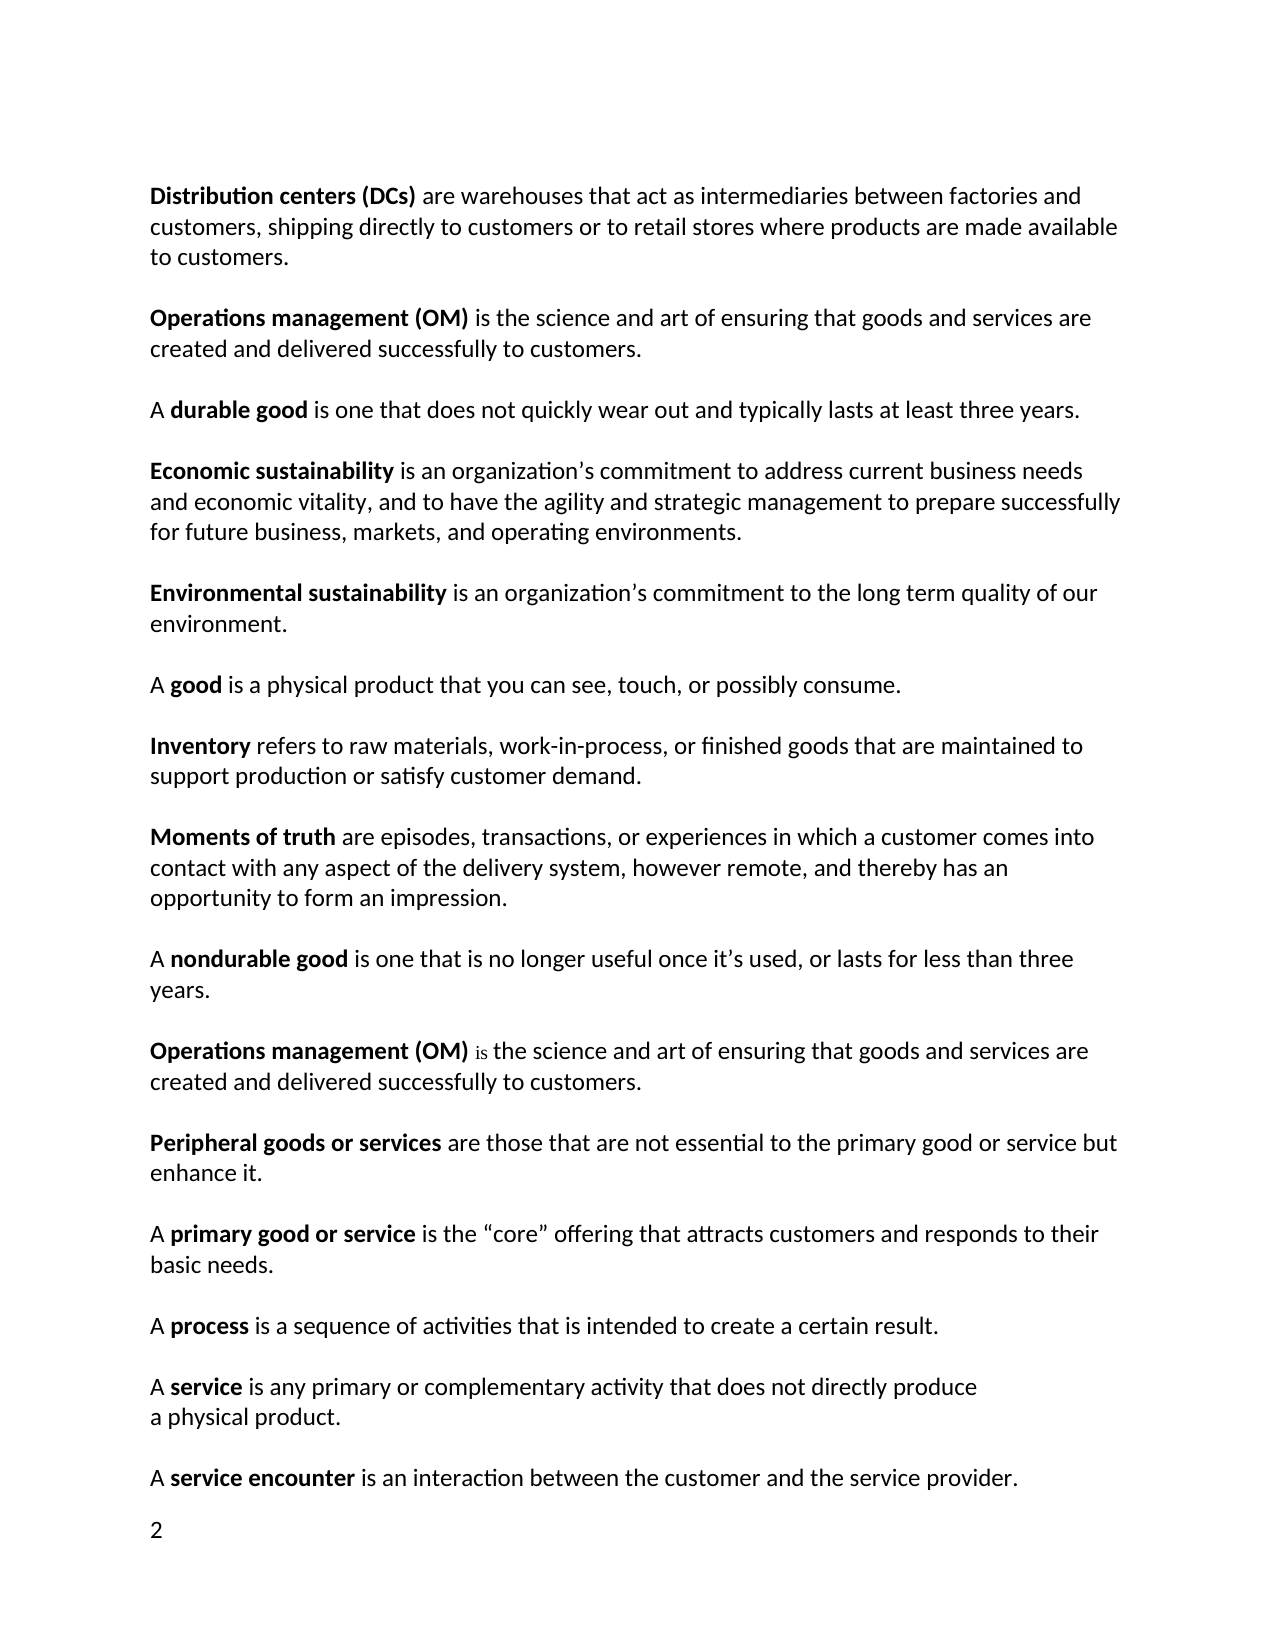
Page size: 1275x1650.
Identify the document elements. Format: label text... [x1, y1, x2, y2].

text A process is a sequence of activities that is intended to create a certain result. [150, 1310, 1125, 1340]
text Environmental sustainability is an organization’s commitment to the long term quality of our environment. [150, 577, 1125, 638]
text Inventory refers to raw materials, work-in-process, or finished goods that are maintained to support production or satisfy customer demand. [150, 730, 1125, 791]
text A service encounter is an interaction between the customer and the service provider. [150, 1462, 1125, 1493]
text A durable good is one that does not quickly wear out and typically lasts at least three years. [150, 394, 1125, 425]
text A nondurable good is one that is no longer useful once it’s used, or lasts for less than three years. [150, 943, 1125, 1004]
text A good is a physical product that you can see, touch, or possibly consume. [150, 669, 1125, 699]
text Operations management (OM) is the science and art of ensuring that goods and services are created and delivered successfully to customers. [150, 303, 1125, 364]
text A primary good or service is the “core” offering that attracts customers and responds to their basic needs. [150, 1218, 1125, 1279]
text a physical product. [150, 1401, 1125, 1432]
text to customers. [150, 242, 1125, 272]
text Economic sustainability is an organization’s commitment to address current business needs and economic vitality, and to have the agility and strategic management to prepare successfully for future business, markets, and operating environments. [150, 455, 1125, 547]
text Operations management (OM) is the science and art of ensuring that goods and services are created and delivered successfully to customers. [150, 1035, 1125, 1096]
text A service is any primary or complementary activity that does not directly produce [150, 1371, 1125, 1401]
text Distribution centers (DCs) are warehouses that act as intermediaries between factories and customers, shipping directly to customers or to retail stores where products are made available [150, 181, 1125, 242]
text Peripheral goods or services are those that are not essential to the primary good or service but enhance it. [150, 1127, 1125, 1188]
text Moments of truth are episodes, transactions, or experiences in which a customer comes into contact with any aspect of the delivery system, however remote, and thereby has an opportunity to form an impression. [150, 821, 1125, 913]
